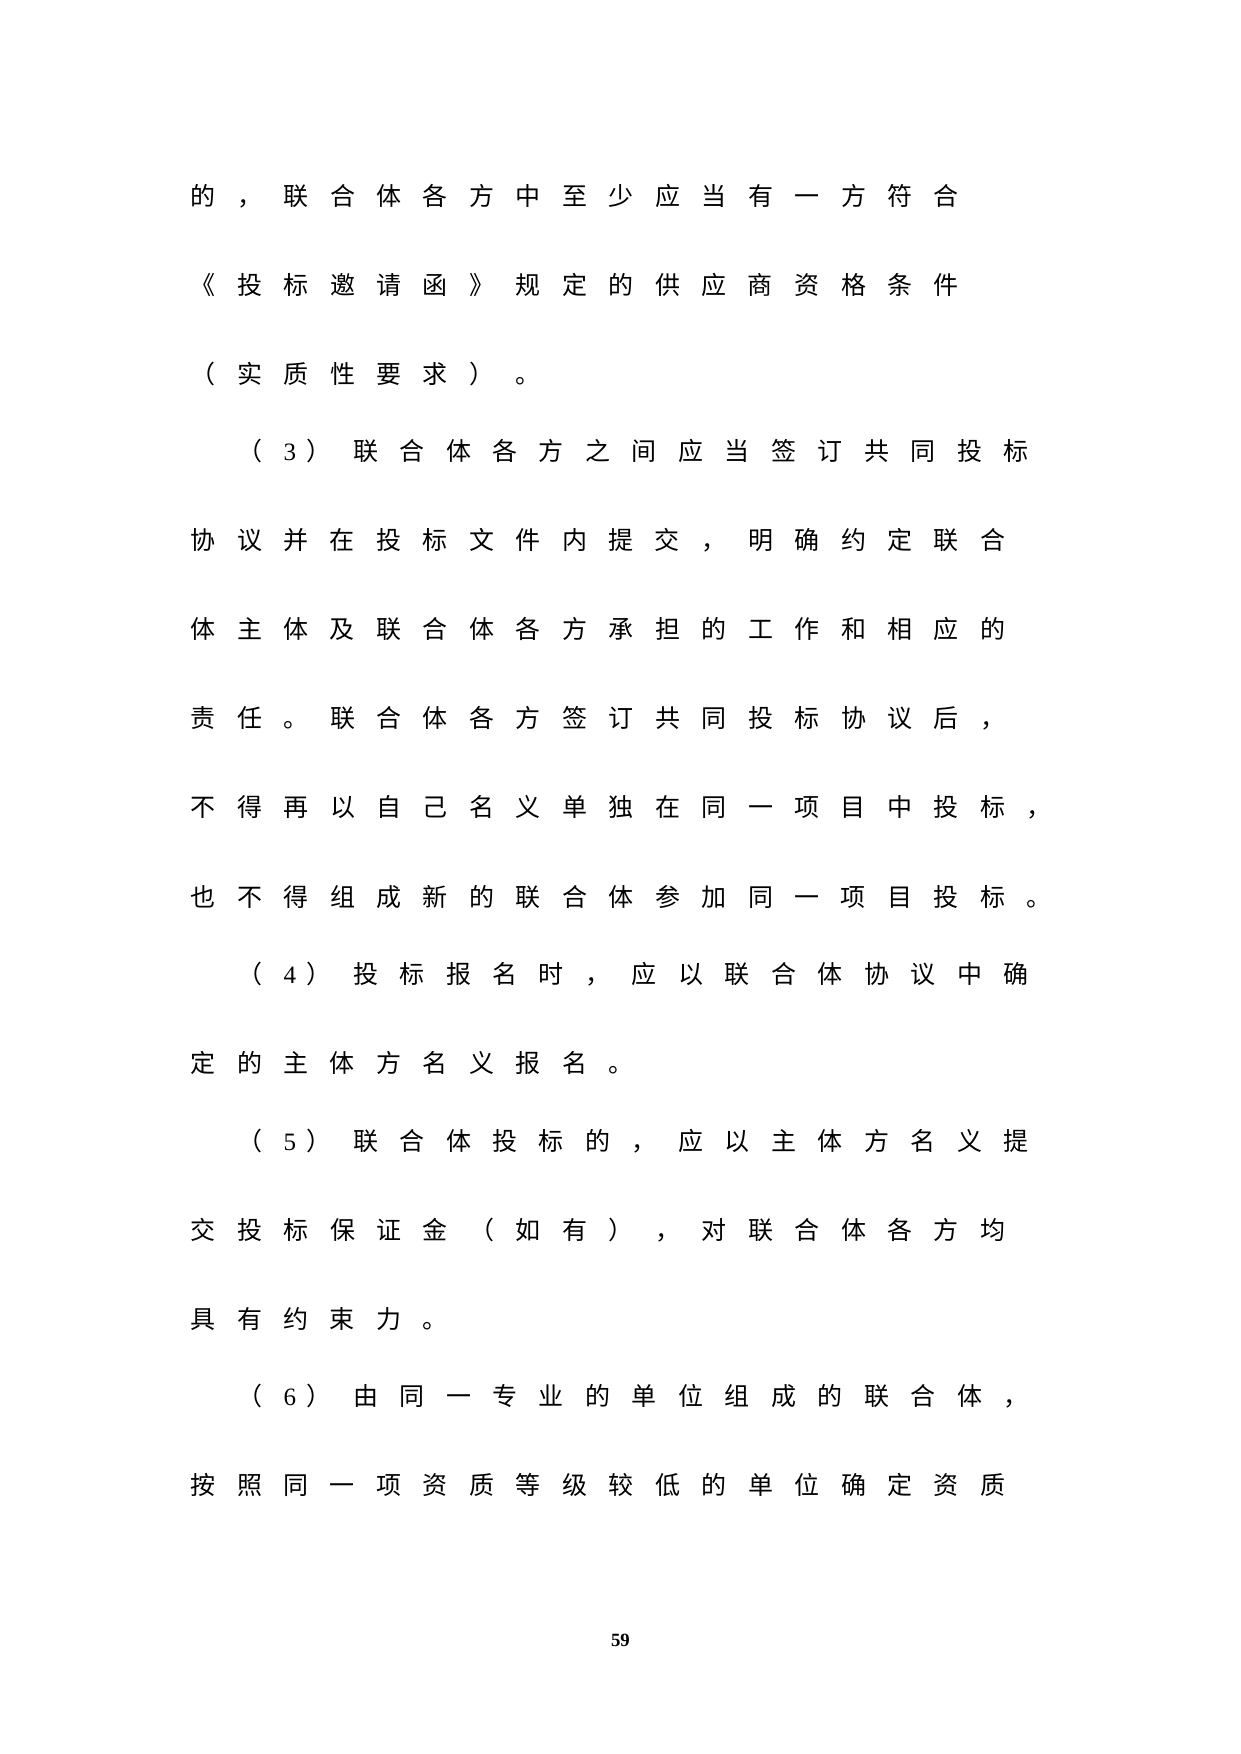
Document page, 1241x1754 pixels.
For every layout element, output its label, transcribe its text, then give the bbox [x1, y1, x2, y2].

text （4）投标报名时，应以联合体协议中确定的主体方名义报名。 [190, 943, 1050, 1091]
text （5）联合体投标的，应以主体方名义提交投标保证金（如有），对联合体各方均具有约束力。 [190, 1109, 1050, 1347]
text （3）联合体各方之间应当签订共同投标协议并在投标文件内提交，明确约定联合体主体及联合体各方承担的工作和相应的责任。联合体各方签订共同投标协议后，不得再以自己名义单独在同一项目中投标，也不得组成新的联合体参加同一项目投标。 [190, 420, 1050, 925]
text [190, 1365, 1050, 1513]
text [190, 164, 1050, 402]
